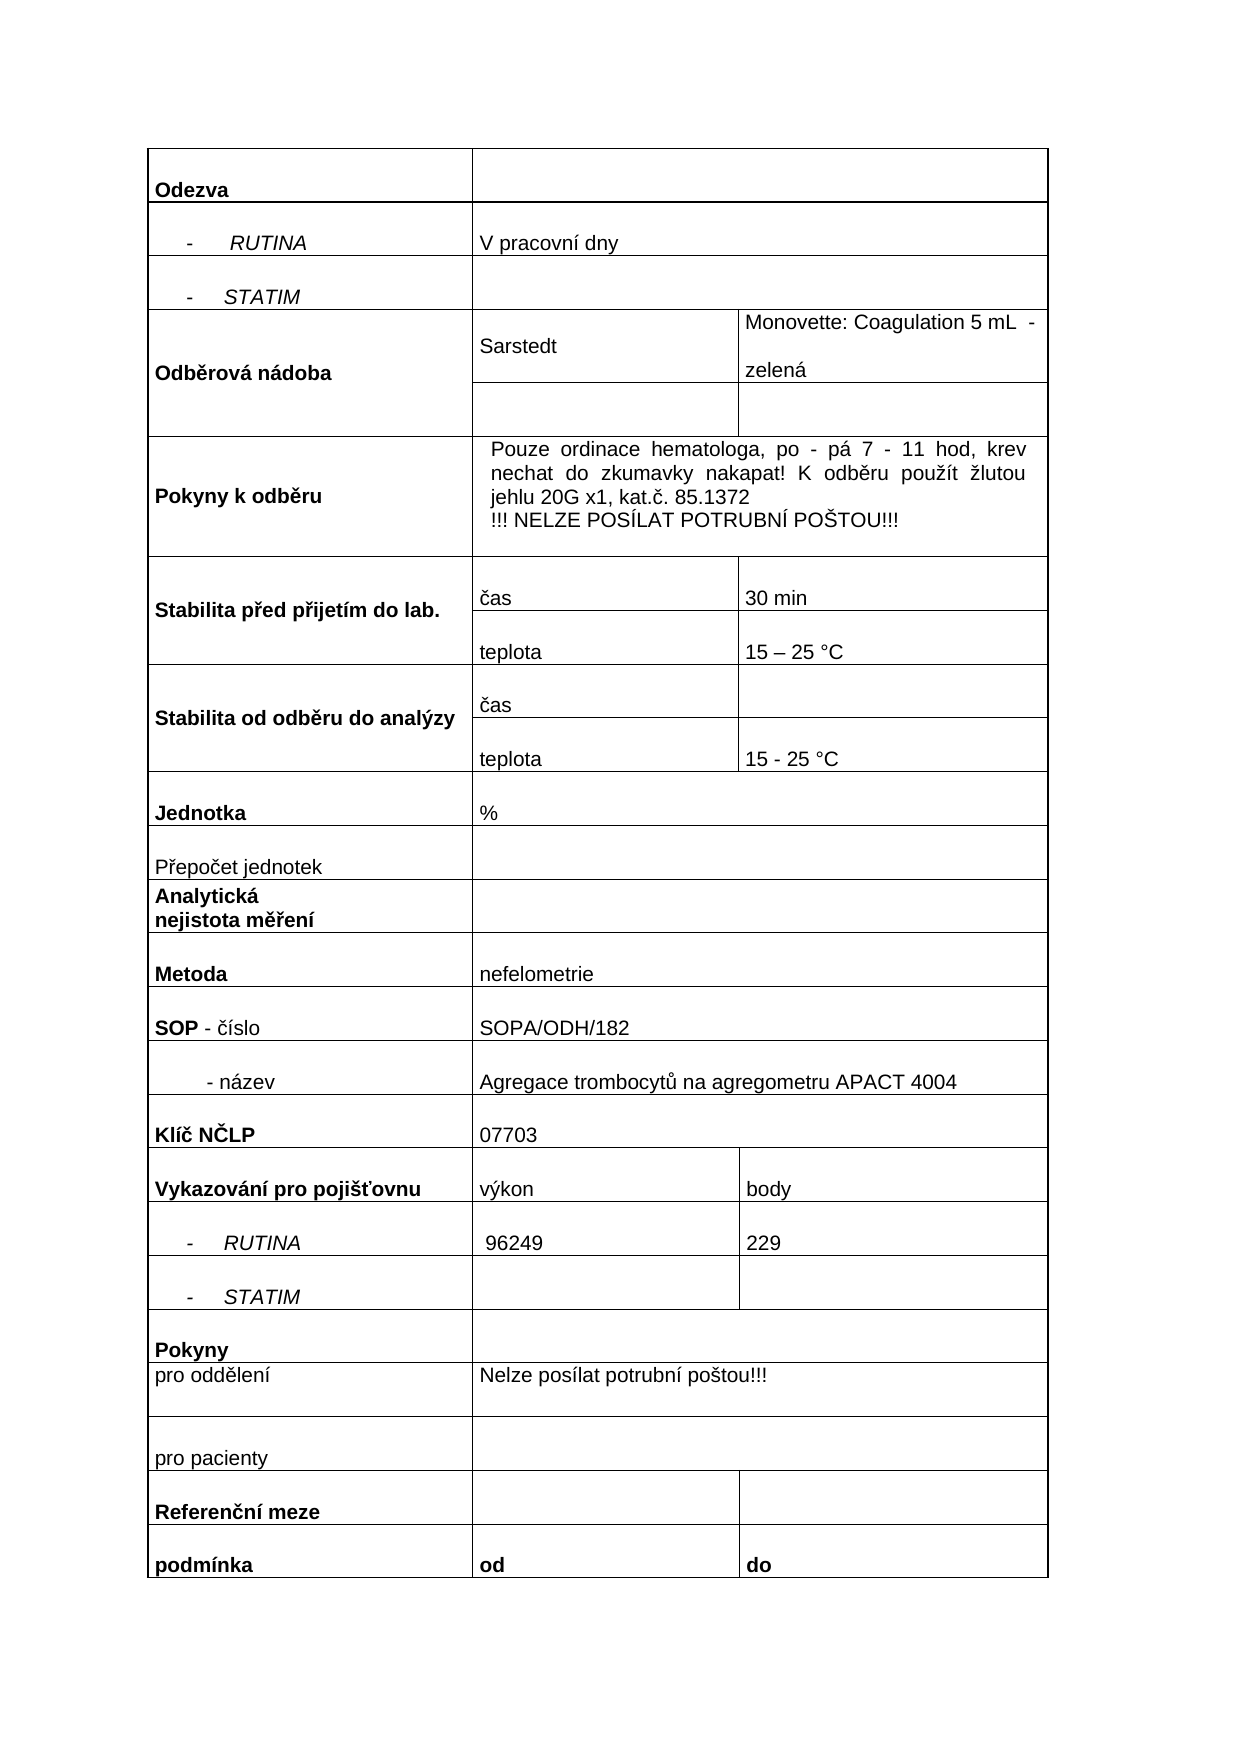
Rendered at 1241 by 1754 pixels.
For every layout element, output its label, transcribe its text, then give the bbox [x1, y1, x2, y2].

table_cell čas [473, 665, 738, 717]
table_cell [473, 256, 1047, 309]
table_cell SOPA/ODH/182 [473, 987, 1047, 1040]
table_cell 07703 [473, 1095, 1047, 1147]
table_cell Referenční meze [149, 1471, 472, 1523]
table_cell [473, 1471, 739, 1523]
table_cell Pokyny k odběru [149, 437, 472, 556]
table_cell Odezva [149, 149, 472, 201]
table_cell body [740, 1148, 1047, 1201]
table_cell Stabilita od odběru do analýzy [149, 665, 472, 771]
table_cell 229 [740, 1202, 1047, 1255]
table_cell Odběrová nádoba [149, 310, 472, 436]
table_cell [473, 880, 1047, 932]
table_cell 30 min [739, 557, 1047, 610]
table_cell V pracovní dny [473, 203, 1047, 255]
table_cell teplota [473, 718, 738, 771]
table_cell [473, 1310, 1047, 1362]
table_cell Stabilita před přijetím do lab. [149, 557, 472, 663]
table_cell Klíč NČLP [149, 1095, 472, 1147]
table_cell 96249 [473, 1202, 739, 1255]
table_cell Sarstedt [473, 310, 738, 382]
table_cell Metoda [149, 933, 472, 986]
table_cell pro pacienty [149, 1417, 472, 1470]
table_cell [739, 665, 1047, 717]
table_cell STATIM [149, 1256, 472, 1308]
table_cell [740, 1471, 1047, 1523]
table_cell čas [473, 557, 738, 610]
table_cell Pouze ordinace hematologa, po - pá 7 - 11 hod, krev nechat do zkumavky nakapat! K odběru použít žlutou jehlu 20G x1, kat.č. 85.1372 !!! NELZE POSÍLAT POTRUBNÍ POŠTOU!!! [473, 437, 1047, 556]
table_cell STATIM [149, 256, 472, 309]
table_cell RUTINA [149, 1202, 472, 1255]
table_cell 15 – 25 °C [739, 611, 1047, 663]
table_cell Analytická nejistota měření [149, 880, 472, 932]
table_cell výkon [473, 1148, 739, 1201]
table_cell - název [149, 1041, 472, 1093]
table_cell [473, 1417, 1047, 1470]
table_cell do [740, 1525, 1047, 1577]
table_cell Přepočet jednotek [149, 826, 472, 878]
table_cell nefelometrie [473, 933, 1047, 986]
table_cell [473, 383, 738, 436]
table_cell [473, 826, 1047, 878]
table_cell teplota [473, 611, 738, 663]
table_cell Nelze posílat potrubní poštou!!! [473, 1363, 1047, 1416]
table_cell podmínka [149, 1525, 472, 1577]
table_cell Vykazování pro pojišťovnu [149, 1148, 472, 1201]
table_cell 15 - 25 °C [739, 718, 1047, 771]
table_cell pro oddělení [149, 1363, 472, 1416]
table_cell Monovette: Coagulation 5 mL - zelená [739, 310, 1047, 382]
table_cell [473, 1256, 739, 1308]
table_cell [740, 1256, 1047, 1308]
table_cell od [473, 1525, 739, 1577]
table_cell RUTINA [149, 203, 472, 255]
table_cell Jednotka [149, 772, 472, 825]
table_cell Agregace trombocytů na agregometru APACT 4004 [473, 1041, 1047, 1093]
table_cell [473, 149, 1047, 201]
table_cell SOP - číslo [149, 987, 472, 1040]
table_cell % [473, 772, 1047, 825]
table_cell Pokyny [149, 1310, 472, 1362]
table_cell [739, 383, 1047, 436]
